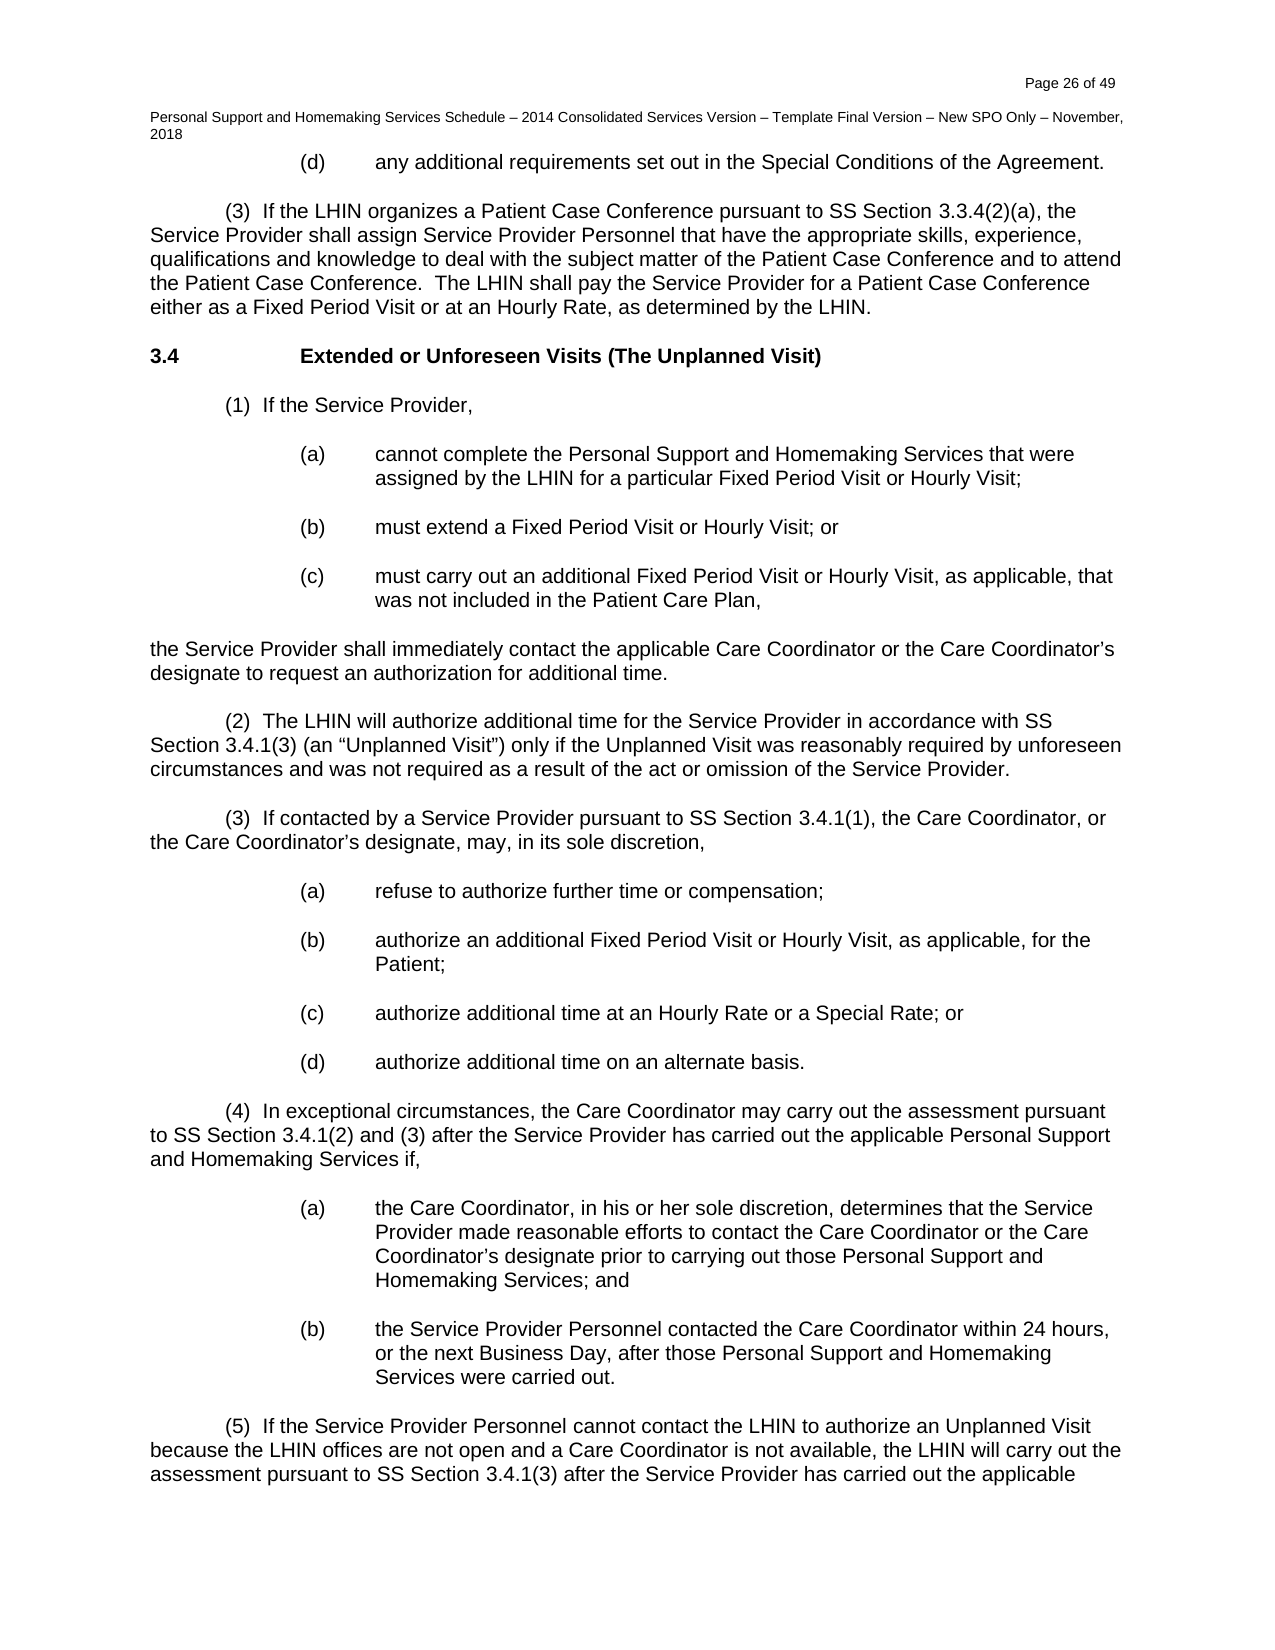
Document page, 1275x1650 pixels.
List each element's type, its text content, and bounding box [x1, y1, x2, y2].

subtitle refuse to authorize further time or compensation; [300, 879, 1125, 903]
subtitle The LHIN will authorize additional time for the Service Provider in accordance with SS Section 3.4(3) (an “Unplanned Visit”) only if the Unplanned Visit was reasonably required by unforeseen circumstances and was not required as a result of the act or omission of the Service Provider. [150, 709, 1125, 781]
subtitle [150, 1413, 1125, 1485]
subtitle authorize additional time at an Hourly Rate or a Special Rate; or [300, 1001, 1125, 1025]
subtitle any additional requirements set out in the Special Conditions of the Agreement. [300, 150, 1125, 174]
subtitle authorize an additional Fixed Period Visit or Hourly Visit, as applicable, for the Patient; [300, 928, 1125, 976]
subtitle Extended or Unforeseen Visits (The Unplanned Visit) [150, 344, 1125, 368]
subtitle In exceptional circumstances, the Care Coordinator may carry out the assessment pursuant to SS Section 3.4(2) and (3) after the Service Provider has carried out the applicable Personal Support and Homemaking Services if, [150, 1099, 1125, 1171]
subtitle If contacted by a Service Provider pursuant to SS Section 3.4(1), the Care Coordinator, or the Care Coordinator’s designate, may, in its sole discretion, [150, 806, 1125, 854]
subtitle cannot complete the Personal Support and Homemaking Services that were assigned by the LHIN for a particular Fixed Period Visit or Hourly Visit; [300, 442, 1125, 489]
subtitle must extend a Fixed Period Visit or Hourly Visit; or [300, 514, 1125, 538]
subtitle the Service Provider shall immediately contact the applicable Care Coordinator or the Care Coordinator’s designate to request an authorization for additional time. [150, 636, 1125, 684]
subtitle authorize additional time on an alternate basis. [300, 1050, 1125, 1074]
subtitle If the Service Provider, [150, 393, 1125, 417]
subtitle the Service Provider Personnel contacted the Care Coordinator within 24 hours, or the next Business Day, after those Personal Support and Homemaking Services were carried out. [300, 1317, 1125, 1388]
subtitle the Care Coordinator, in his or her sole discretion, determines that the Service Provider made reasonable efforts to contact the Care Coordinator or the Care Coordinator’s designate prior to carrying out those Personal Support and Homemaking Services; and [300, 1196, 1125, 1292]
subtitle must carry out an additional Fixed Period Visit or Hourly Visit, as applicable, that was not included in the Patient Care Plan, [300, 563, 1125, 611]
subtitle If the LHIN organizes a Patient Case Conference pursuant to SS Section 3.3.4(2)(a), the Service Provider shall assign Service Provider Personnel that have the appropriate skills, experience, qualifications and knowledge to deal with the subject matter of the Patient Case Conference and to attend the Patient Case Conference. The LHIN shall pay the Service Provider for a Patient Case Conference either as a Fixed Period Visit or at an Hourly Rate, as determined by the LHIN. [150, 199, 1125, 319]
